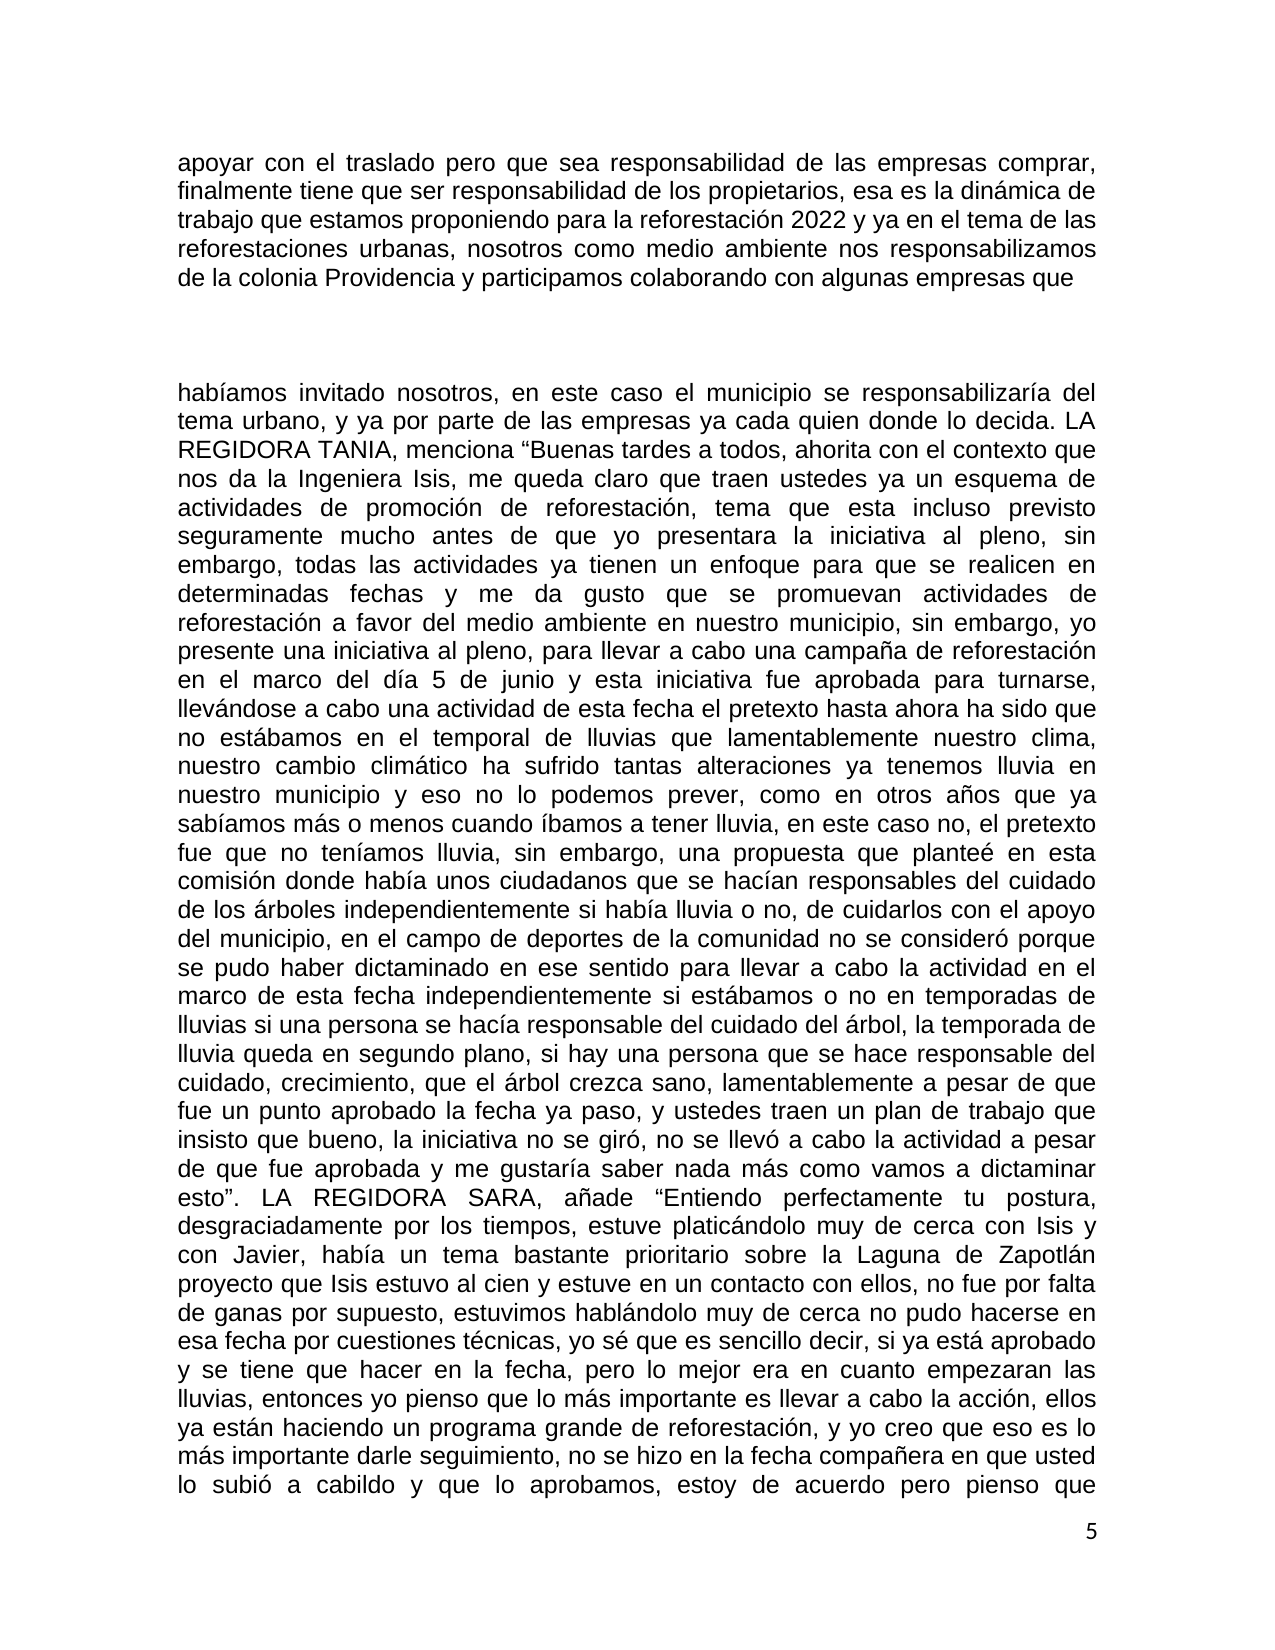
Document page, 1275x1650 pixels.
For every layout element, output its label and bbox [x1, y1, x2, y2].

text [177, 378, 1098, 1499]
text [177, 148, 1098, 291]
